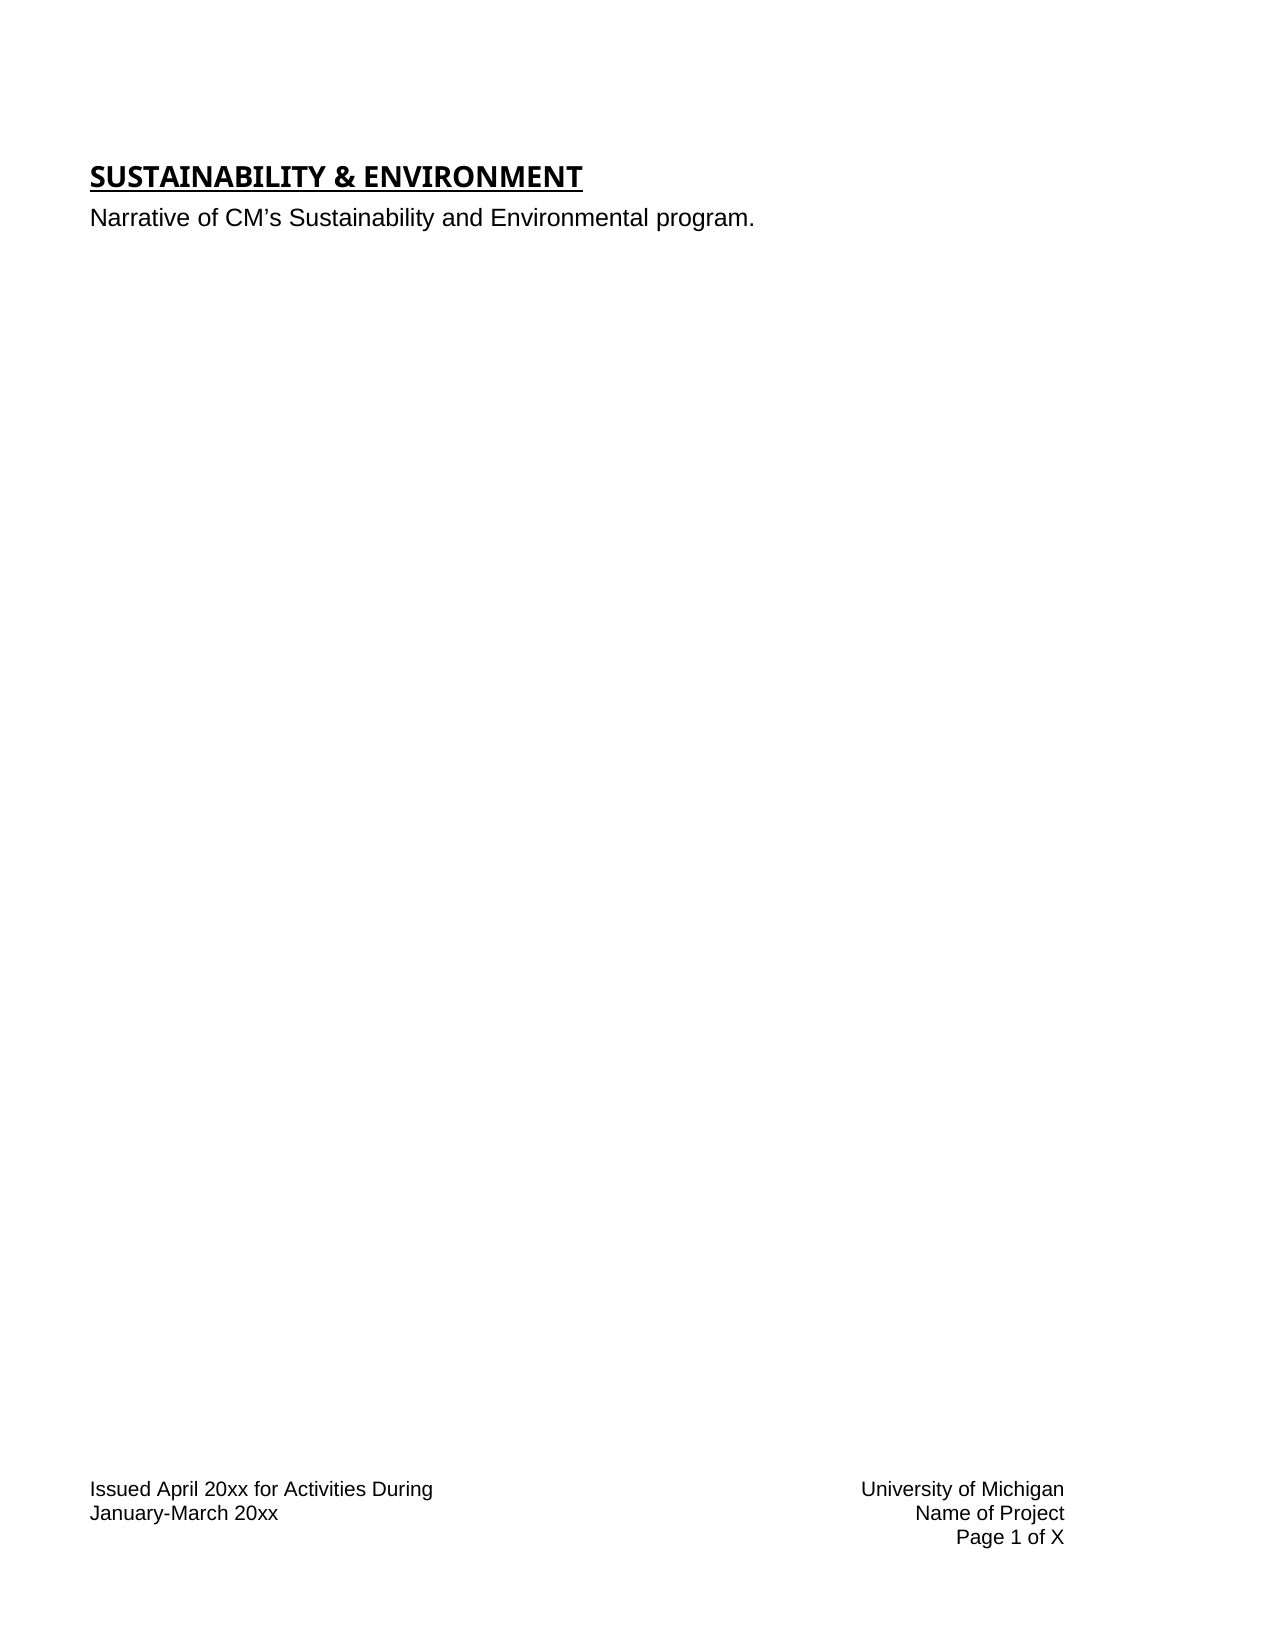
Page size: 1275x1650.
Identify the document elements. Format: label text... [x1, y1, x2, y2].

subtitle SUSTAINABILITY & ENVIRONMENT [89, 156, 1185, 196]
text Narrative of CM’s Sustainability and Environmental program. [89, 203, 1185, 232]
